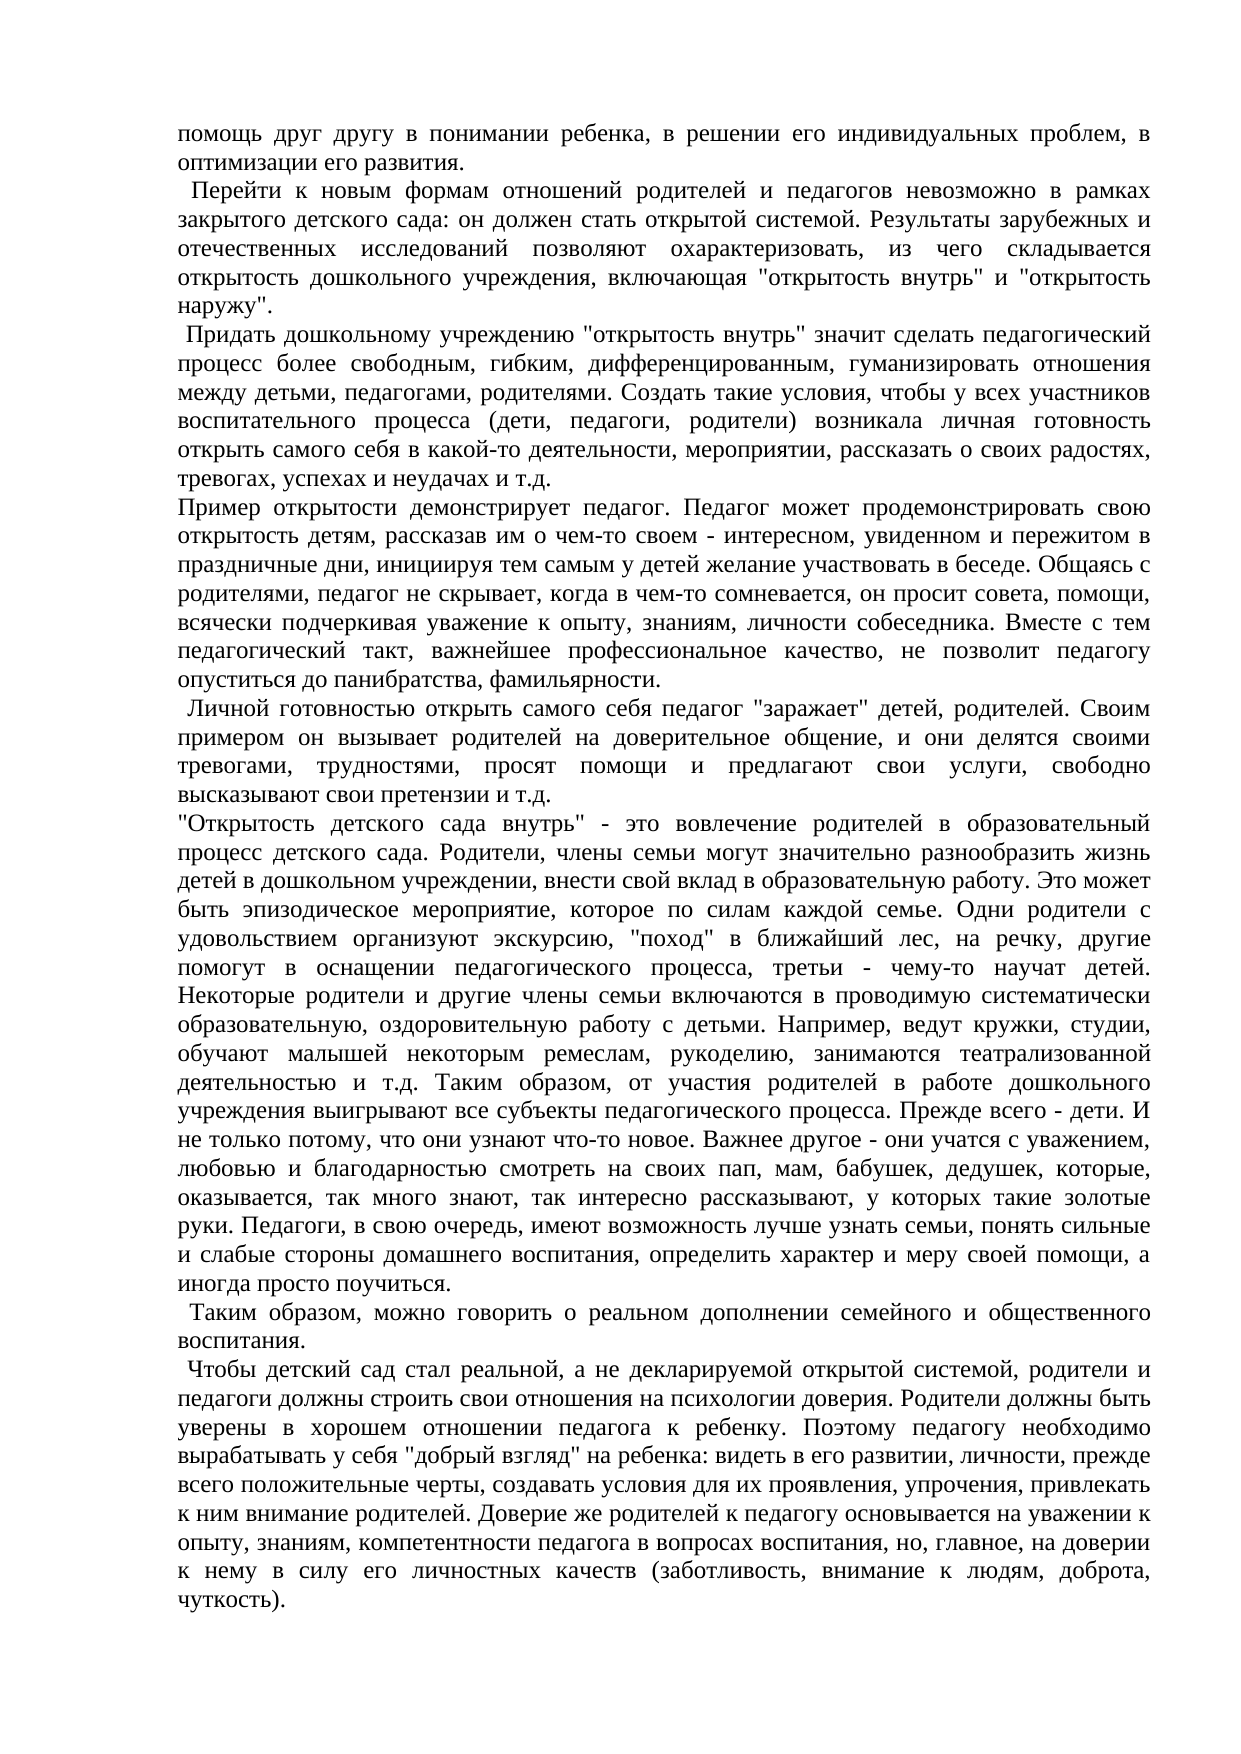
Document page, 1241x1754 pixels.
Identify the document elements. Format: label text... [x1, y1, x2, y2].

text Таким образом, можно говорить о реальном дополнении семейного и общественного воспитания. [177, 1297, 1152, 1354]
text Пример открытости демонстрирует педагог. Педагог может продемонстрировать свою открытость детям, рассказав им о чем-то своем - интересном, увиденном и пережитом в праздничные дни, инициируя тем самым у детей желание участвовать в беседе. Общаясь с родителями, педагог не скрывает, когда в чем-то сомневается, он просит совета, помощи, всячески подчеркивая уважение к опыту, знаниям, личности собеседника. Вместе с тем педагогический такт, важнейшее профессиональное качество, не позволит педагогу опуститься до панибратства, фамильярности. [177, 492, 1152, 693]
text Чтобы детский сад стал реальной, а не декларируемой открытой системой, родители и педагоги должны строить свои отношения на психологии доверия. Родители должны быть уверены в хорошем отношении педагога к ребенку. Поэтому педагогу необходимо вырабатывать у себя "добрый взгляд" на ребенка: видеть в его развитии, личности, прежде всего положительные черты, создавать условия для их проявления, упрочения, привлекать к ним внимание родителей. Доверие же родителей к педагогу основывается на уважении к опыту, знаниям, компетентности педагога в вопросах воспитания, но, главное, на доверии к нему в силу его личностных качеств (заботливость, внимание к людям, доброта, чуткость). [177, 1354, 1152, 1613]
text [177, 118, 1152, 176]
text "Открытость детского сада внутрь" - это вовлечение родителей в образовательный процесс детского сада. Родители, члены семьи могут значительно разнообразить жизнь детей в дошкольном учреждении, внести свой вклад в образовательную работу. Это может быть эпизодическое мероприятие, которое по силам каждой семье. Одни родители с удовольствием организуют экскурсию, "поход" в ближайший лес, на речку, другие помогут в оснащении педагогического процесса, третьи - чему-то научат детей. Некоторые родители и другие члены семьи включаются в проводимую систематически образовательную, оздоровительную работу с детьми. Например, ведут кружки, студии, обучают малышей некоторым ремеслам, рукоделию, занимаются театрализованной деятельностью и т.д. Таким образом, от участия родителей в работе дошкольного учреждения выигрывают все субъекты педагогического процесса. Прежде всего - дети. И не только потому, что они узнают что-то новое. Важнее другое - они учатся с уважением, любовью и благодарностью смотреть на своих пап, мам, бабушек, дедушек, которые, оказывается, так много знают, так интересно рассказывают, у которых такие золотые руки. Педагоги, в свою очередь, имеют возможность лучше узнать семьи, понять сильные и слабые стороны домашнего воспитания, определить характер и меру своей помощи, а иногда просто поучиться. [177, 808, 1152, 1297]
text Личной готовностью открыть самого себя педагог "заражает" детей, родителей. Своим примером он вызывает родителей на доверительное общение, и они делятся своими тревогами, трудностями, просят помощи и предлагают свои услуги, свободно высказывают свои претензии и т.д. [177, 693, 1152, 808]
text Перейти к новым формам отношений родителей и педагогов невозможно в рамках закрытого детского сада: он должен стать открытой системой. Результаты зарубежных и отечественных исследований позволяют охарактеризовать, из чего складывается открытость дошкольного учреждения, включающая "открытость внутрь" и "открытость наружу". [177, 176, 1152, 319]
text Придать дошкольному учреждению "открытость внутрь" значит сделать педагогический процесс более свободным, гибким, дифференцированным, гуманизировать отношения между детьми, педагогами, родителями. Создать такие условия, чтобы у всех участников воспитательного процесса (дети, педагоги, родители) возникала личная готовность открыть самого себя в какой-то деятельности, мероприятии, рассказать о своих радостях, тревогах, успехах и неудачах и т.д. [177, 319, 1152, 492]
